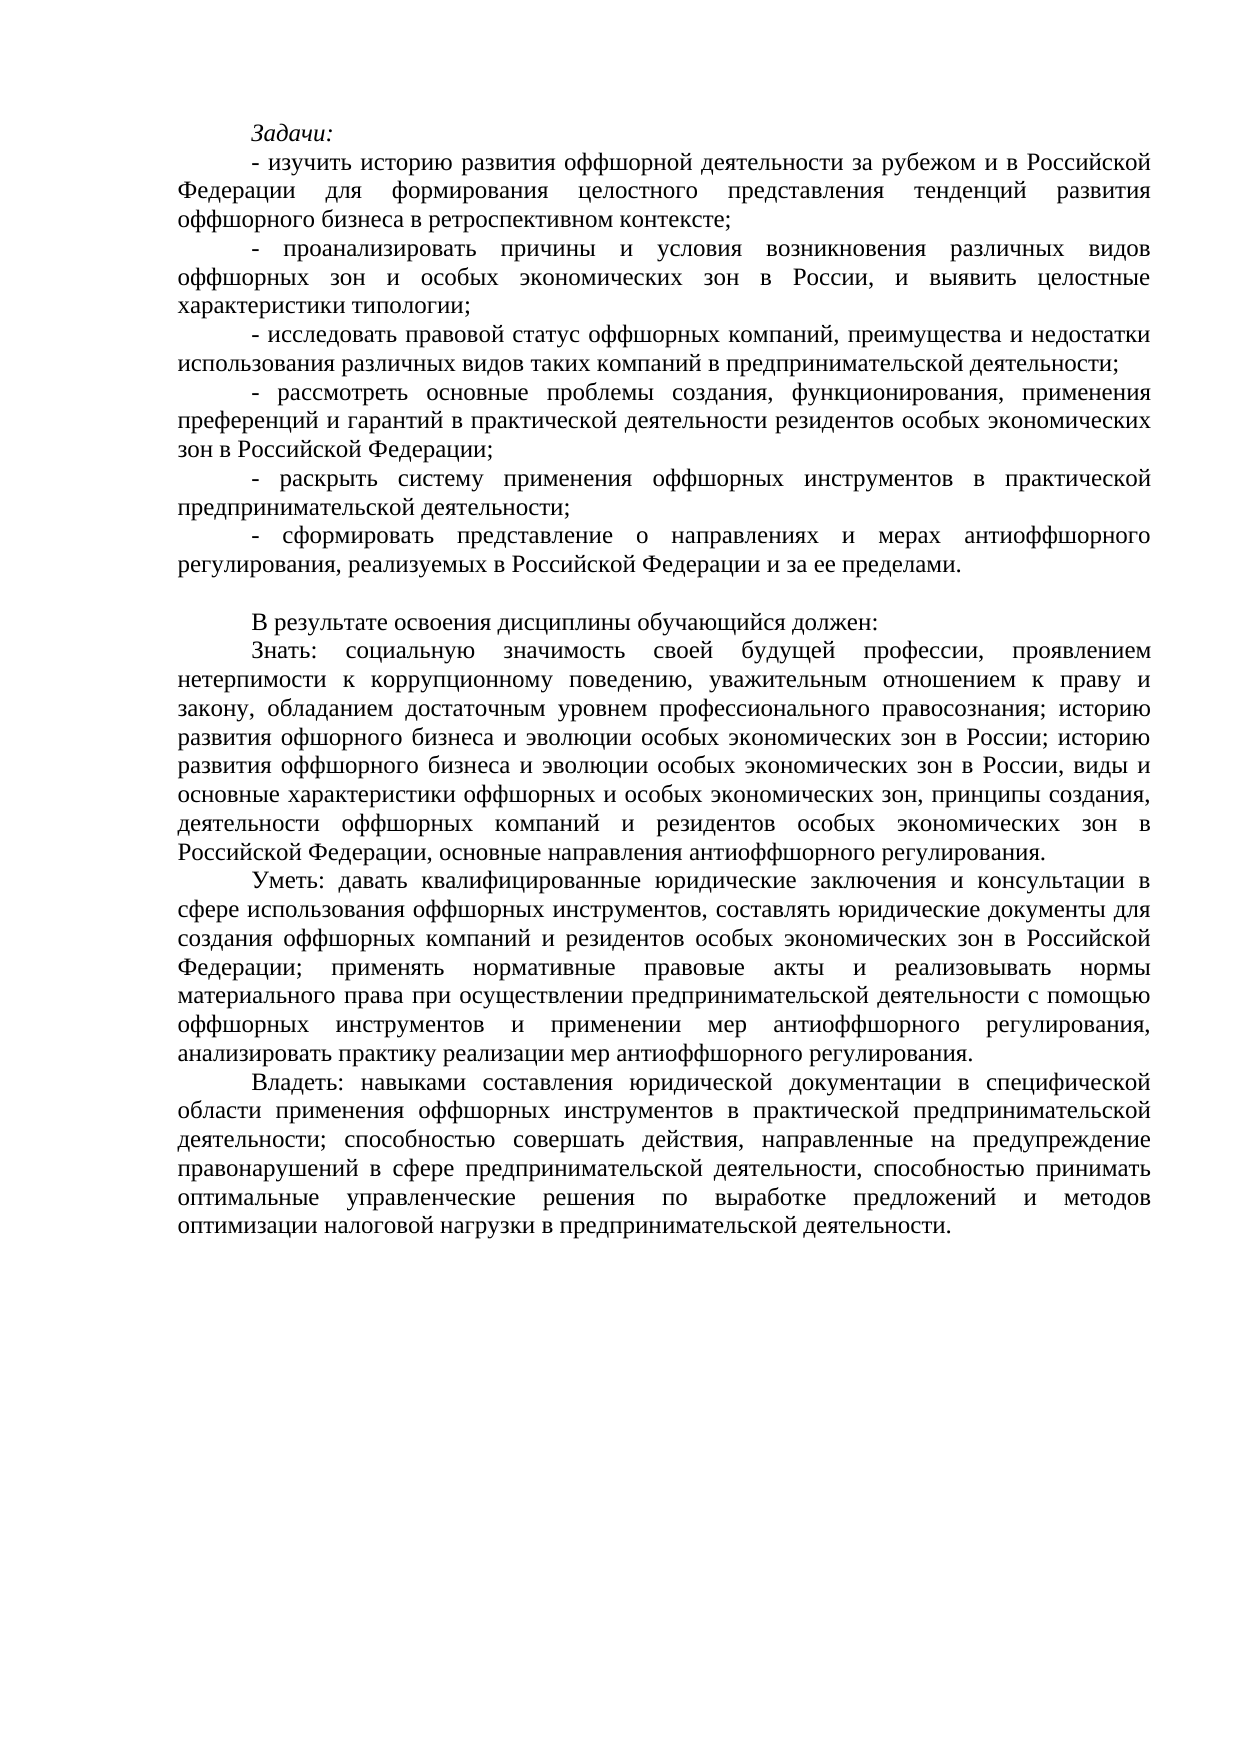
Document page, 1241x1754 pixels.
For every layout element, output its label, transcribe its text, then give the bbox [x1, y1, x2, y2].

text - рассмотреть основные проблемы создания, функционирования, применения преференций и гарантий в практической деятельности резидентов особых экономических зон в Российской Федерации; [177, 377, 1152, 463]
text - проанализировать причины и условия возникновения различных видов оффшорных зон и особых экономических зон в России, и выявить целостные характеристики типологии; [177, 233, 1152, 319]
text - изучить историю развития оффшорной деятельности за рубежом и в Российской Федерации для формирования целостного представления тенденций развития оффшорного бизнеса в ретроспективном контексте; [177, 147, 1152, 233]
text - исследовать правовой статус оффшорных компаний, преимущества и недостатки использования различных видов таких компаний в предпринимательской деятельности; [177, 319, 1152, 377]
text В результате освоения дисциплины обучающийся должен: [177, 607, 1152, 636]
text - сформировать представление о направлениях и мерах антиоффшорного регулирования, реализуемых в Российской Федерации и за ее пределами. [177, 521, 1152, 578]
text Знать: социальную значимость своей будущей профессии, проявлением нетерпимости к коррупционному поведению, уважительным отношением к праву и закону, обладанием достаточным уровнем профессионального правосознания; историю развития офшорного бизнеса и эволюции особых экономических зон в России; историю развития оффшорного бизнеса и эволюции особых экономических зон в России, виды и основные характеристики оффшорных и особых экономических зон, принципы создания, деятельности оффшорных компаний и резидентов особых экономических зон в Российской Федерации, основные направления антиоффшорного регулирования. [177, 636, 1152, 866]
text Владеть: навыками составления юридической документации в специфической области применения оффшорных инструментов в практической предпринимательской деятельности; способностью совершать действия, направленные на предупреждение правонарушений в сфере предпринимательской деятельности, способностью принимать оптимальные управленческие решения по выработке предложений и методов оптимизации налоговой нагрузки в предпринимательской деятельности. [177, 1067, 1152, 1239]
text - раскрыть систему применения оффшорных инструментов в практической предпринимательской деятельности; [177, 463, 1152, 521]
text Задачи: [177, 118, 1152, 147]
text Уметь: давать квалифицированные юридические заключения и консультации в сфере использования оффшорных инструментов, составлять юридические документы для создания оффшорных компаний и резидентов особых экономических зон в Российской Федерации; применять нормативные правовые акты и реализовывать нормы материального права при осуществлении предпринимательской деятельности с помощью оффшорных инструментов и применении мер антиоффшорного регулирования, анализировать практику реализации мер антиоффшорного регулирования. [177, 866, 1152, 1067]
